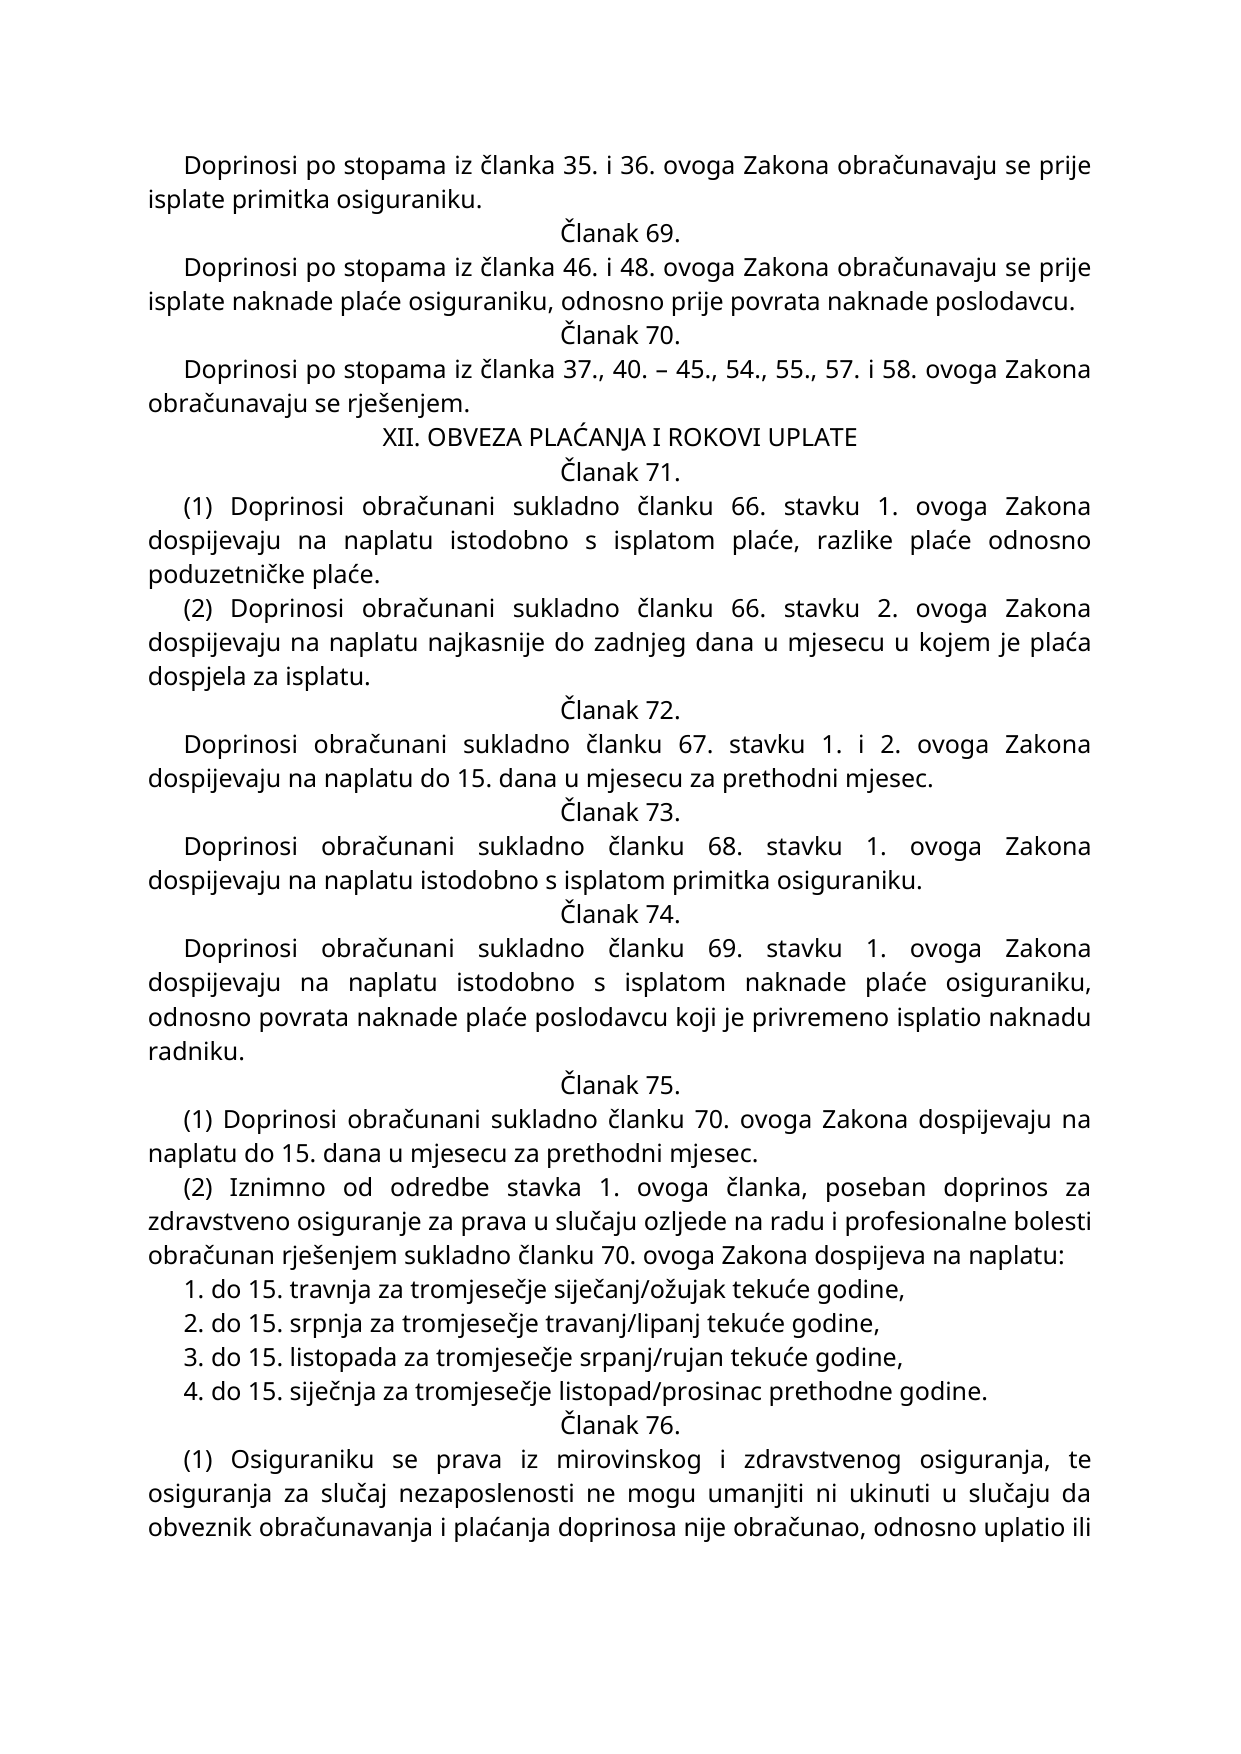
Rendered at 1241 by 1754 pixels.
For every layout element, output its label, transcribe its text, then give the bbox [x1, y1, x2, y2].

text Članak 71. [148, 454, 1093, 488]
text Članak 70. [148, 318, 1093, 352]
text (1) Doprinosi obračunani sukladno članku 66. stavku 1. ovoga Zakona dospijevaju na naplatu istodobno s isplatom plaće, razlike plaće odnosno poduzetničke plaće. [148, 488, 1093, 590]
text Doprinosi po stopama iz članka 37., 40. – 45., 54., 55., 57. i 58. ovoga Zakona obračunavaju se rješenjem. [148, 352, 1093, 420]
text Doprinosi obračunani sukladno članku 67. stavku 1. i 2. ovoga Zakona dospijevaju na naplatu do 15. dana u mjesecu za prethodni mjesec. [148, 727, 1093, 795]
text (1) Doprinosi obračunani sukladno članku 70. ovoga Zakona dospijevaju na naplatu do 15. dana u mjesecu za prethodni mjesec. [148, 1101, 1093, 1169]
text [148, 1442, 1093, 1544]
text Članak 72. [148, 693, 1093, 727]
text 1. do 15. travnja za tromjesečje siječanj/ožujak tekuće godine, [148, 1272, 1093, 1306]
text Članak 76. [148, 1408, 1093, 1442]
text Doprinosi po stopama iz članka 46. i 48. ovoga Zakona obračunavaju se prije isplate naknade plaće osiguraniku, odnosno prije povrata naknade poslodavcu. [148, 250, 1093, 318]
text (2) Iznimno od odredbe stavka 1. ovoga članka, poseban doprinos za zdravstveno osiguranje za prava u slučaju ozljede na radu i profesionalne bolesti obračunan rješenjem sukladno članku 70. ovoga Zakona dospijeva na naplatu: [148, 1169, 1093, 1272]
text Članak 69. [148, 216, 1093, 250]
text Članak 75. [148, 1067, 1093, 1101]
text 2. do 15. srpnja za tromjesečje travanj/lipanj tekuće godine, [148, 1306, 1093, 1340]
text Doprinosi obračunani sukladno članku 68. stavku 1. ovoga Zakona dospijevaju na naplatu istodobno s isplatom primitka osiguraniku. [148, 829, 1093, 897]
text (2) Doprinosi obračunani sukladno članku 66. stavku 2. ovoga Zakona dospijevaju na naplatu najkasnije do zadnjeg dana u mjesecu u kojem je plaća dospjela za isplatu. [148, 590, 1093, 693]
text XII. OBVEZA PLAĆANJA I ROKOVI UPLATE [148, 420, 1093, 454]
text Članak 74. [148, 897, 1093, 931]
text Članak 73. [148, 795, 1093, 829]
text 3. do 15. listopada za tromjesečje srpanj/rujan tekuće godine, [148, 1340, 1093, 1374]
text Doprinosi po stopama iz članka 35. i 36. ovoga Zakona obračunavaju se prije isplate primitka osiguraniku. [148, 148, 1093, 216]
text Doprinosi obračunani sukladno članku 69. stavku 1. ovoga Zakona dospijevaju na naplatu istodobno s isplatom naknade plaće osiguraniku, odnosno povrata naknade plaće poslodavcu koji je privremeno isplatio naknadu radniku. [148, 931, 1093, 1067]
text 4. do 15. siječnja za tromjesečje listopad/prosinac prethodne godine. [148, 1374, 1093, 1408]
